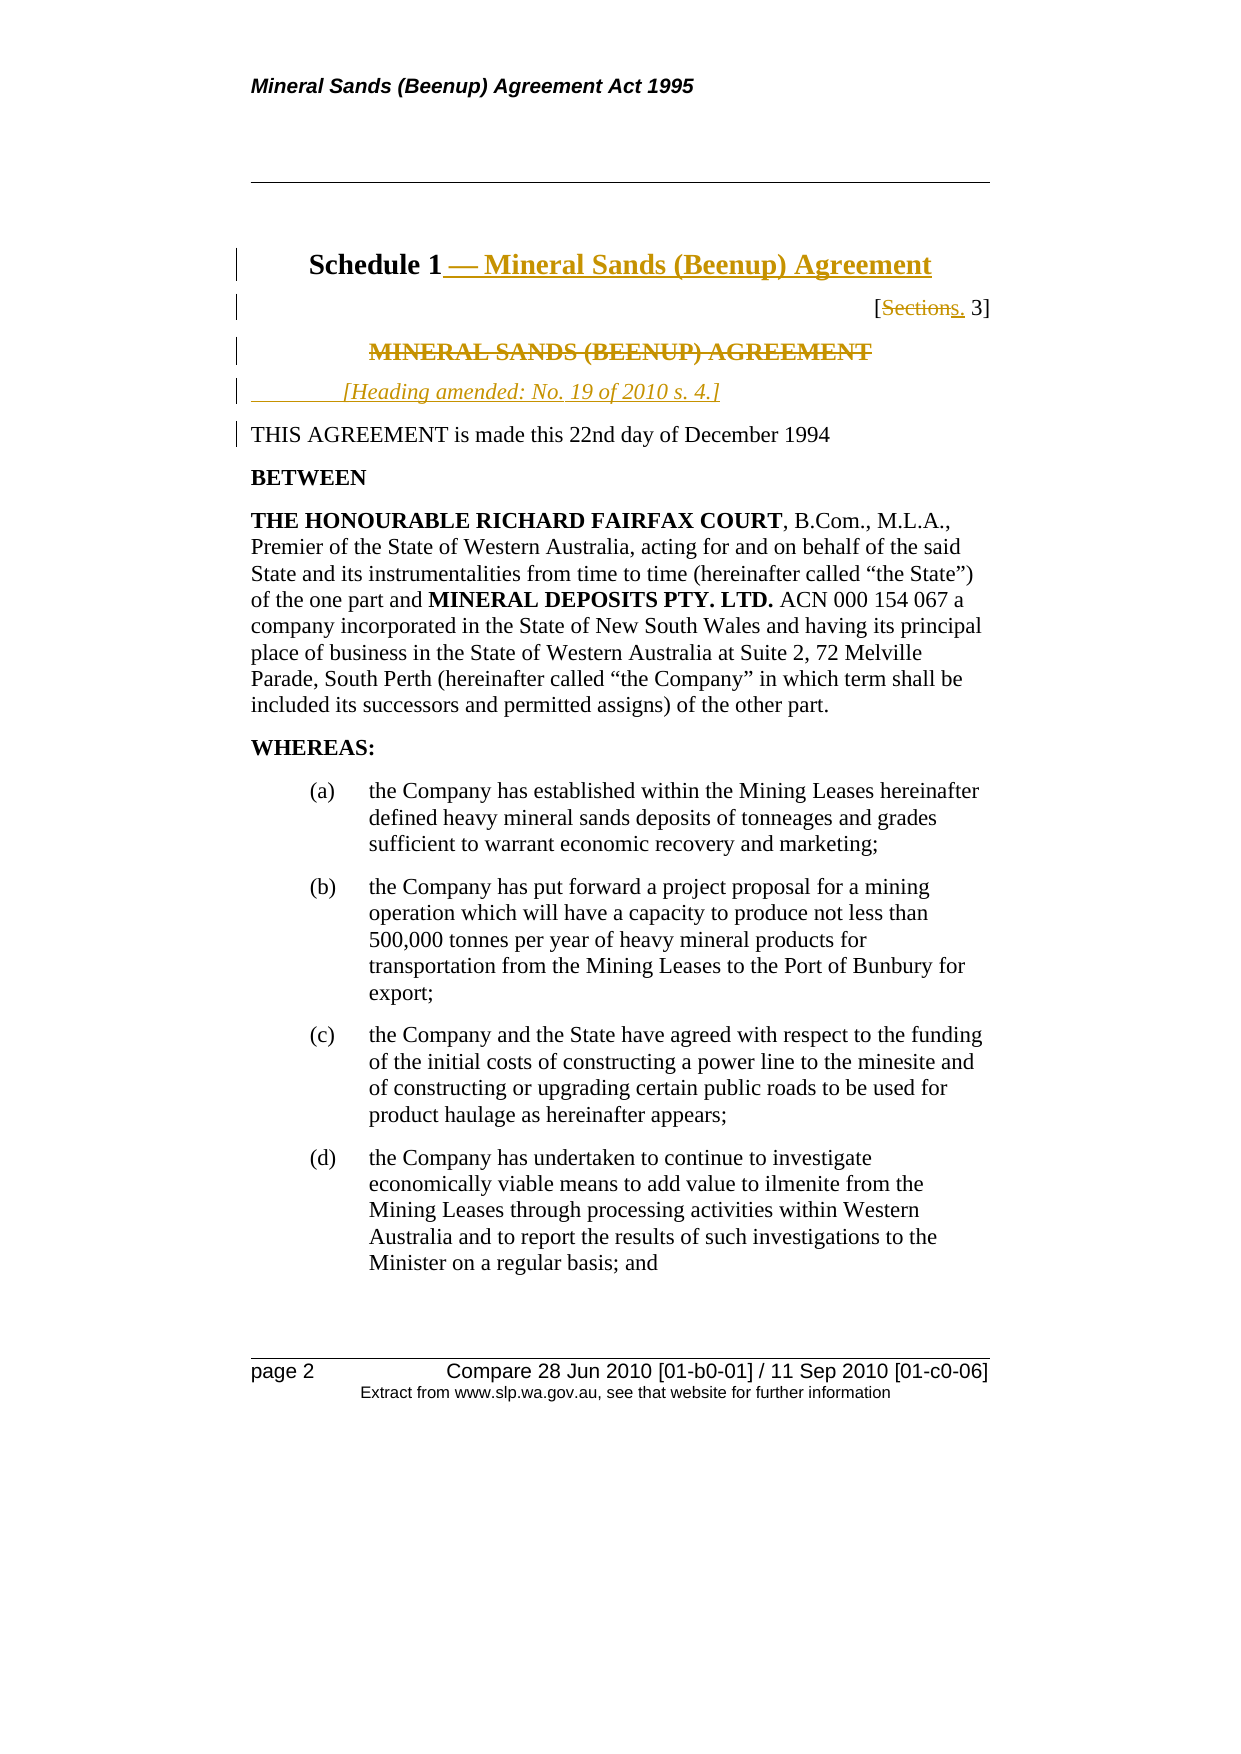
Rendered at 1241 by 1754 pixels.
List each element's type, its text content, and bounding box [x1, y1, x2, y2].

text (d) the Company has undertaken to continue to investigate economically viable means to add value to ilmenite from the Mining Leases through processing activities within Western Australia and to report the results of such investigations to the Minister on a regular basis; and [251, 1144, 990, 1275]
text WHEREAS: [251, 734, 990, 761]
subtitle Schedule 1 [251, 247, 990, 281]
text THE HONOURABLE RICHARD FAIRFAX COURT, B.Com., M.L.A., Premier of the State of Western Australia, acting for and on behalf of the said State and its instrumentalities from time to time (hereinafter called “the State”) of the one part and MINERAL DEPOSITS PTY. LTD. ACN 000 154 067 a company incorporated in the State of New South Wales and having its principal place of business in the State of Western Australia at Suite 2, 72 Melville Parade, South Perth (hereinafter called “the Company” in which term shall be included its successors and permitted assigns) of the other part. [251, 507, 990, 718]
text (c) the Company and the State have agreed with respect to the funding of the initial costs of constructing a power line to the minesite and of constructing or upgrading certain public roads to be used for product haulage as hereinafter appears; [251, 1022, 990, 1127]
text (b) the Company has put forward a project proposal for a mining operation which will have a capacity to produce not less than 500,000 tonnes per year of heavy mineral products for transportation from the Mining Leases to the Port of Bunbury for export; [251, 873, 990, 1005]
text BETWEEN [251, 464, 990, 490]
text [ 3] [251, 293, 990, 320]
text (a) the Company has established within the Mining Leases hereinafter defined heavy mineral sands deposits of tonneages and grades sufficient to warrant economic recovery and marketing; [251, 777, 990, 856]
text THIS AGREEMENT is made this 22nd day of December 1994 [251, 421, 990, 447]
